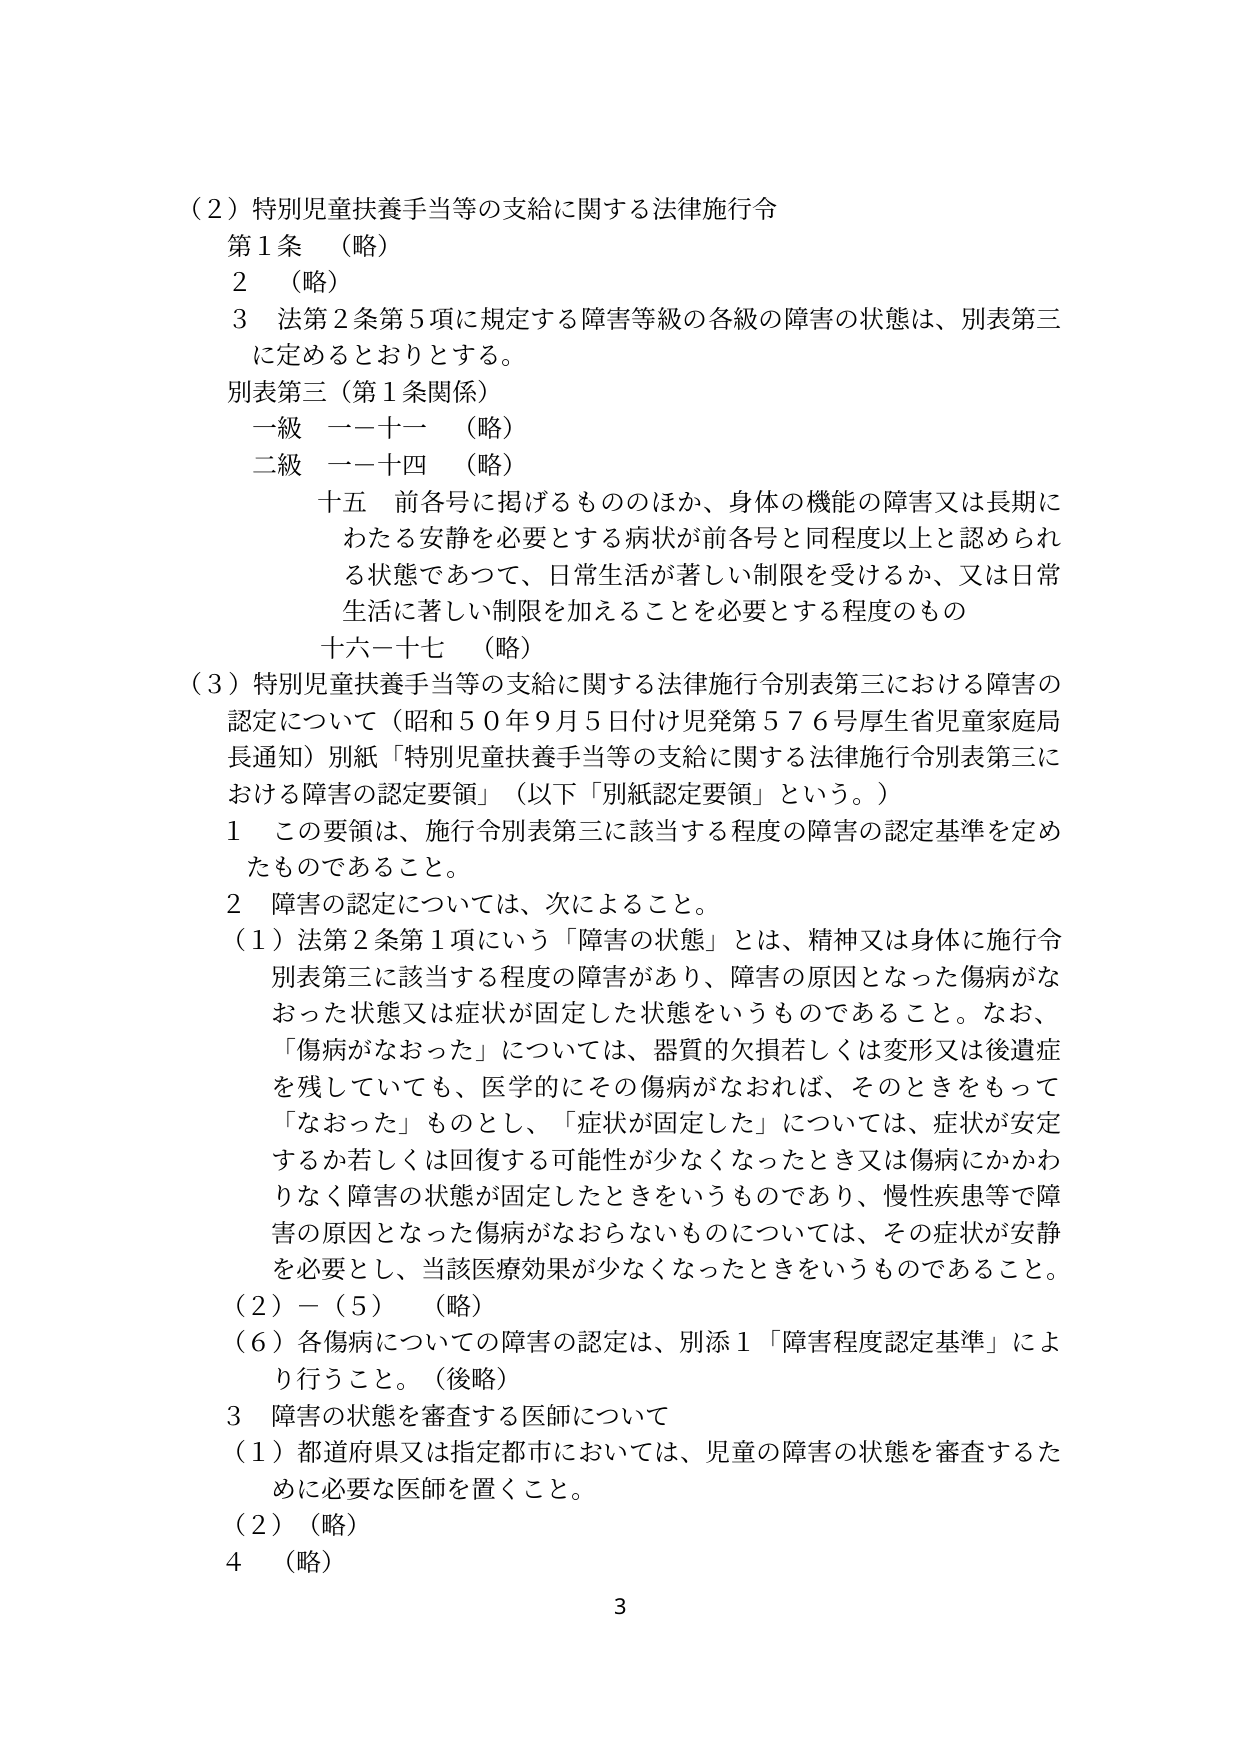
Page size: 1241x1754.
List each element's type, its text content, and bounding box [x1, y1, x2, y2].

text 二級 一－十四 （略） [177, 445, 1063, 482]
text ３ 法第２条第５項に規定する障害等級の各級の障害の状態は、別表第三に定めるとおりとする。 [227, 299, 1063, 372]
text ２ （略） [177, 262, 1063, 299]
text 十六－十七 （略） [295, 628, 1063, 665]
text 十五 前各号に掲げるもののほか、身体の機能の障害又は長期にわたる安静を必要とする病状が前各号と同程度以上と認められる状態であつて、日常生活が著しい制限を受けるか、又は日常生活に著しい制限を加えることを必要とする程度のもの [317, 482, 1063, 628]
text （３）特別児童扶養手当等の支給に関する法律施行令別表第三における障害の認定について（昭和５０年９月５日付け児発第５７６号厚生省児童家庭局長通知）別紙「特別児童扶養手当等の支給に関する法律施行令別表第三における障害の認定要領」（以下「別紙認定要領」という。） [177, 665, 1063, 811]
text （２）－（５） （略） [221, 1286, 1063, 1323]
text 一級 一－十一 （略） [177, 409, 1063, 445]
text ２ 障害の認定については、次によること。 [221, 884, 1063, 921]
text （２）（略） [221, 1506, 1063, 1542]
text 別表第三（第１条関係） [177, 372, 1063, 409]
text （１）都道府県又は指定都市においては、児童の障害の状態を審査するために必要な医師を置くこと。 [221, 1432, 1063, 1506]
text （１）法第２条第１項にいう「障害の状態」とは、精神又は身体に施行令別表第三に該当する程度の障害があり、障害の原因となった傷病がなおった状態又は症状が固定した状態をいうものであること。なお、「傷病がなおった」については、器質的欠損若しくは変形又は後遺症を残していても、医学的にその傷病がなおれば、そのときをもって「なおった」ものとし、「症状が固定した」については、症状が安定するか若しくは回復する可能性が少なくなったとき又は傷病にかかわりなく障害の状態が固定したときをいうものであり、慢性疾患等で障害の原因となった傷病がなおらないものについては、その症状が安静を必要とし、当該医療効果が少なくなったときをいうものであること。 [221, 921, 1063, 1286]
text ３ 障害の状態を審査する医師について [221, 1396, 1063, 1432]
text ４ （略） [221, 1542, 1063, 1579]
text １ この要領は、施行令別表第三に該当する程度の障害の認定基準を定めたものであること。 [221, 811, 1063, 884]
text 第１条 （略） [177, 226, 1063, 262]
text （２）特別児童扶養手当等の支給に関する法律施行令 [177, 189, 1063, 226]
text （６）各傷病についての障害の認定は、別添１「障害程度認定基準」により行うこと。（後略） [221, 1323, 1063, 1396]
